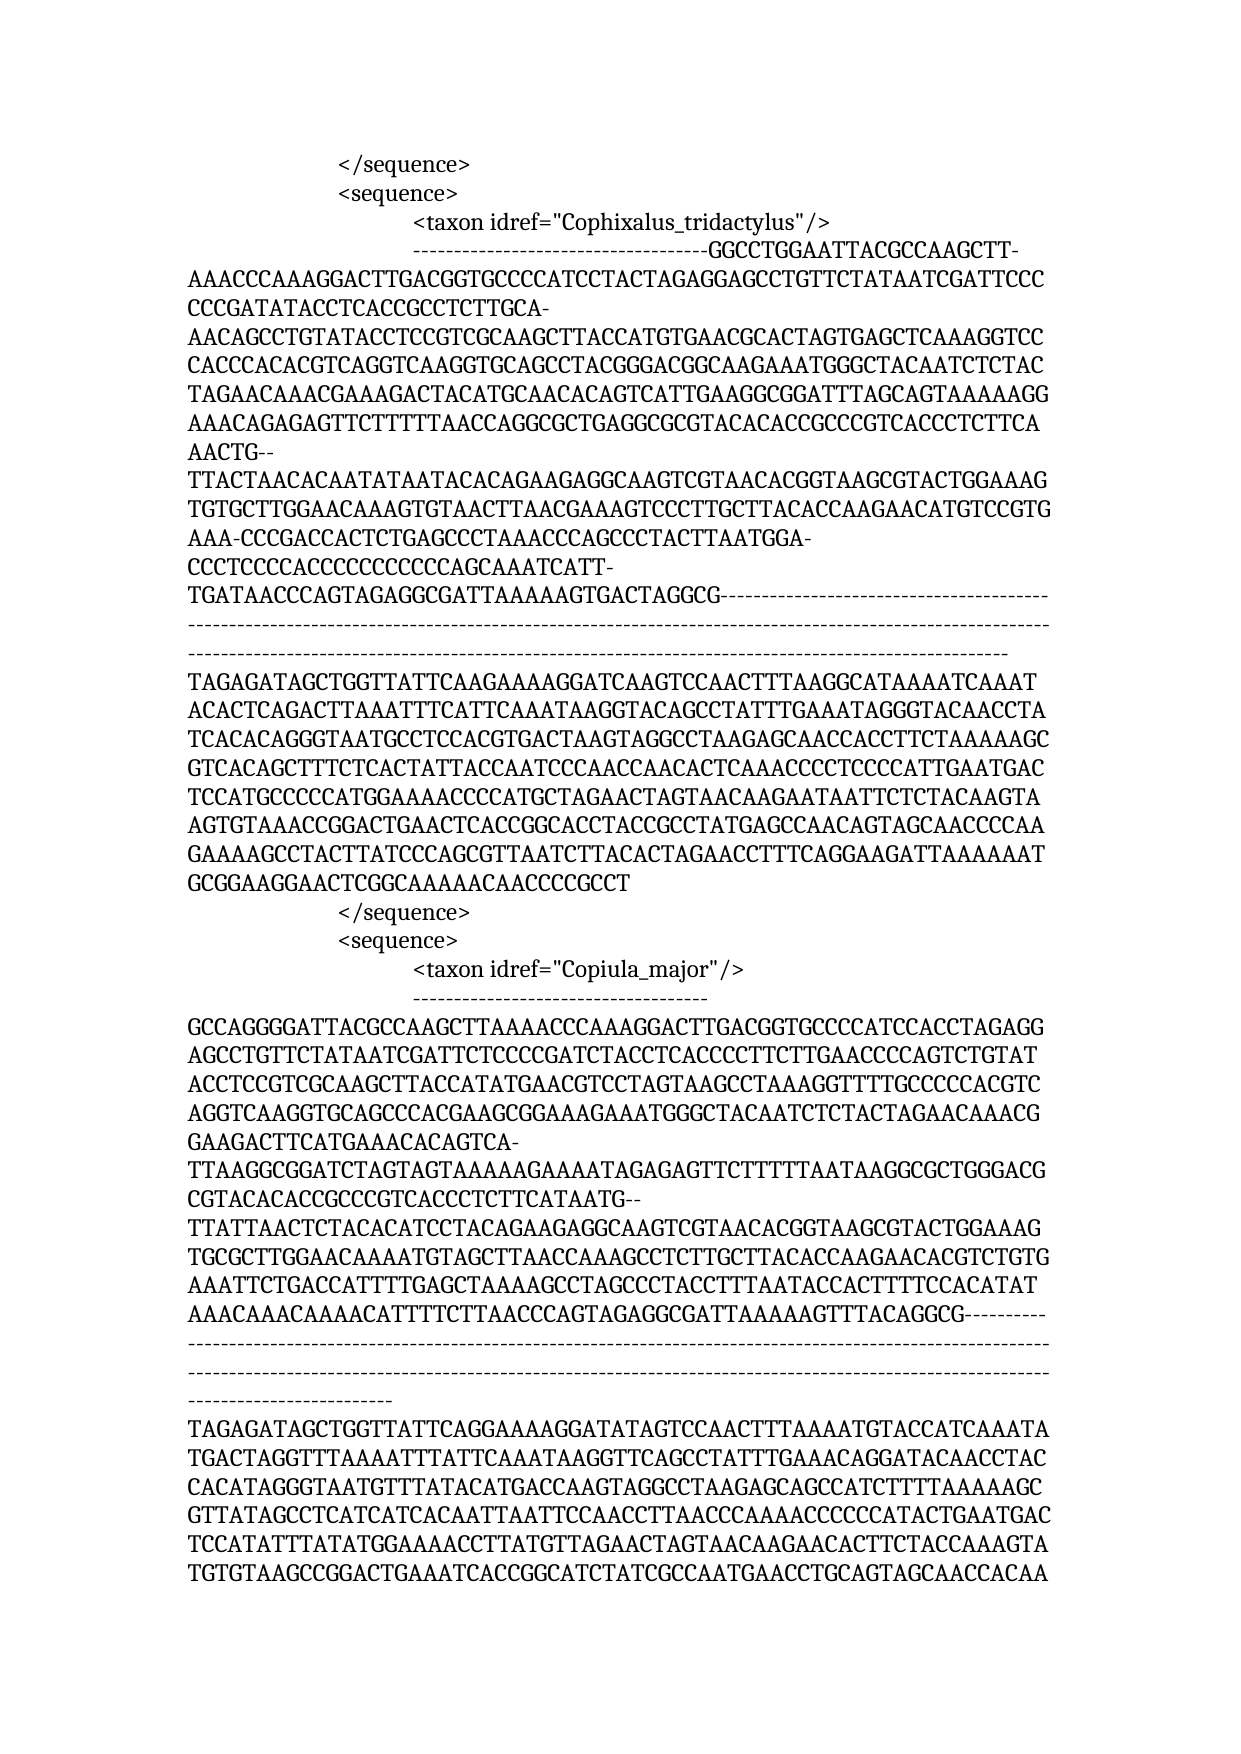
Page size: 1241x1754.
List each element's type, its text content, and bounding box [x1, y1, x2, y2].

text <taxon idref="Copiula_major"/> [187, 955, 1053, 984]
text <taxon idref="Cophixalus_tridactylus"/> [187, 207, 1053, 236]
text <sequence> [187, 926, 1053, 955]
text ------------------------------------GGCCTGGAATTACGCCAAGCTT-AAACCCAAAGGACTTGACGGTGCCCCATCCTACTAGAGGAGCCTGTTCTATAATCGATTCCCCCCGATATACCTCACCGCCTCTTGCA-AACAGCCTGTATACCTCCGTCGCAAGCTTACCATGTGAACGCACTAGTGAGCTCAAAGGTCCCACCCACACGTCAGGTCAAGGTGCAGCCTACGGGACGGCAAGAAATGGGCTACAATCTCTACTAGAACAAACGAAAGACTACATGCAACACAGTCATTGAAGGCGGATTTAGCAGTAAAAAGGAAACAGAGAGTTCTTTTTAACCAGGCGCTGAGGCGCGTACACACCGCCCGTCACCCTCTTCAAACTG--TTACTAACACAATATAATACACAGAAGAGGCAAGTCGTAACACGGTAAGCGTACTGGAAAGTGTGCTTGGAACAAAGTGTAACTTAACGAAAGTCCCTTGCTTACACCAAGAACATGTCCGTGAAA-CCCGACCACTCTGAGCCCTAAACCCAGCCCTACTTAATGGA-CCCTCCCCACCCCCCCCCCCAGCAAATCATT-TGATAACCCAGTAGAGGCGATTAAAAAGTGACTAGGCG-----------------------------------------------------------------------------------------------------------------------------------------------------------------------------------------------------------------------------------------------------TAGAGATAGCTGGTTATTCAAGAAAAGGATCAAGTCCAACTTTAAGGCATAAAATCAAATACACTCAGACTTAAATTTCATTCAAATAAGGTACAGCCTATTTGAAATAGGGTACAACCTATCACACAGGGTAATGCCTCCACGTGACTAAGTAGGCCTAAGAGCAACCACCTTCTAAAAAGCGTCACAGCTTTCTCACTATTACCAATCCCAACCAACACTCAAACCCCTCCCCATTGAATGACTCCATGCCCCCATGGAAAACCCCATGCTAGAACTAGTAACAAGAATAATTCTCTACAAGTAAGTGTAAACCGGACTGAACTCACCGGCACCTACCGCCTATGAGCCAACAGTAGCAACCCCAAGAAAAGCCTACTTATCCCAGCGTTAATCTTACACTAGAACCTTTCAGGAAGATTAAAAAATGCGGAAGGAACTCGGCAAAAACAACCCCGCCT [187, 236, 1053, 897]
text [187, 984, 1053, 1587]
text <sequence> [187, 179, 1053, 207]
text </sequence> [187, 897, 1053, 926]
text </sequence> [187, 150, 1053, 179]
